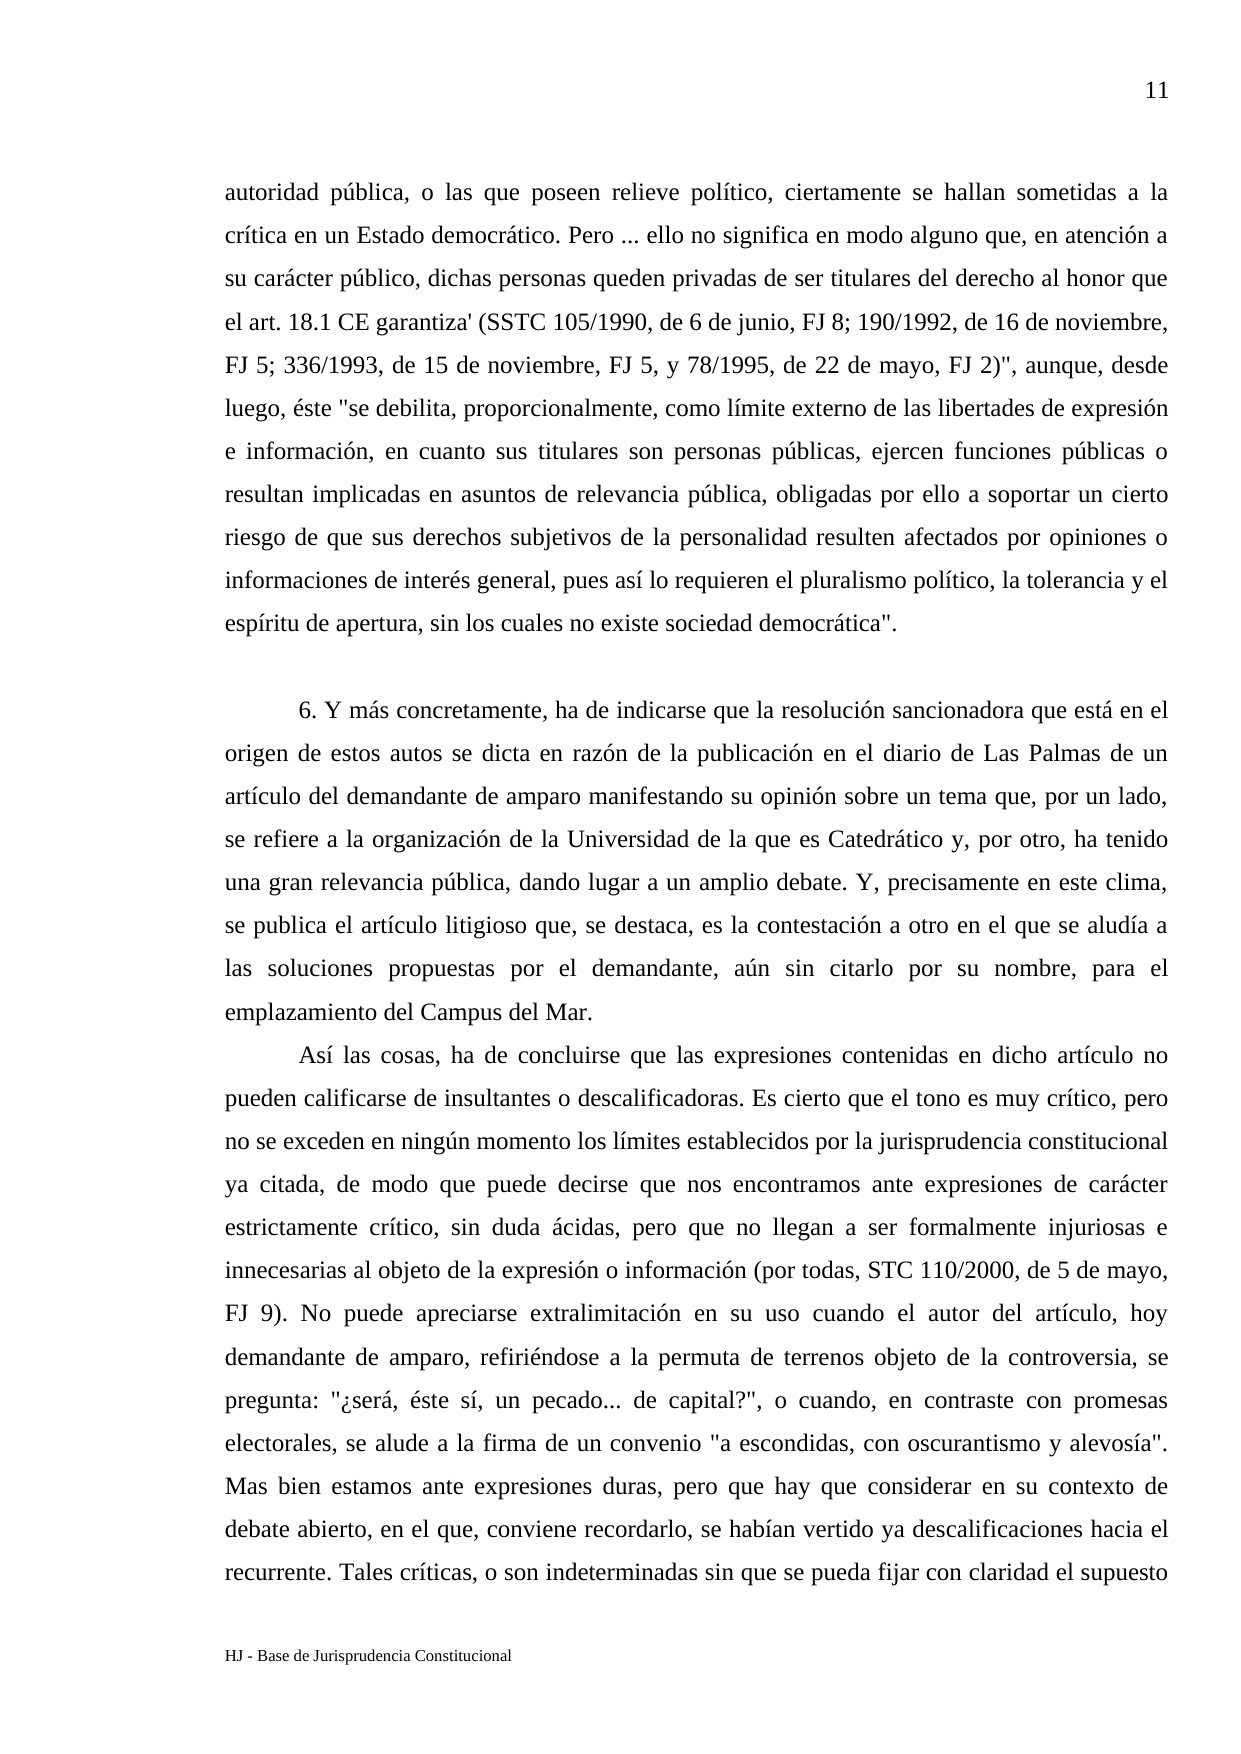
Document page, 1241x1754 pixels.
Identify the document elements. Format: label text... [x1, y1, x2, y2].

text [224, 177, 1169, 637]
text 6. Y más concretamente, ha de indicarse que la resolución sancionadora que está en el origen de estos autos se dicta en razón de la publicación en el diario de Las Palmas de un artículo del demandante de amparo manifestando su opinión sobre un tema que, por un lado, se refiere a la organización de la Universidad de la que es Catedrático y, por otro, ha tenido una gran relevancia pública, dando lugar a un amplio debate. Y, precisamente en este clima, se publica el artículo litigioso que, se destaca, es la contestación a otro en el que se aludía a las soluciones propuestas por el demandante, aún sin citarlo por su nombre, para el emplazamiento del Campus del Mar. [224, 695, 1169, 1025]
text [224, 1040, 1169, 1586]
